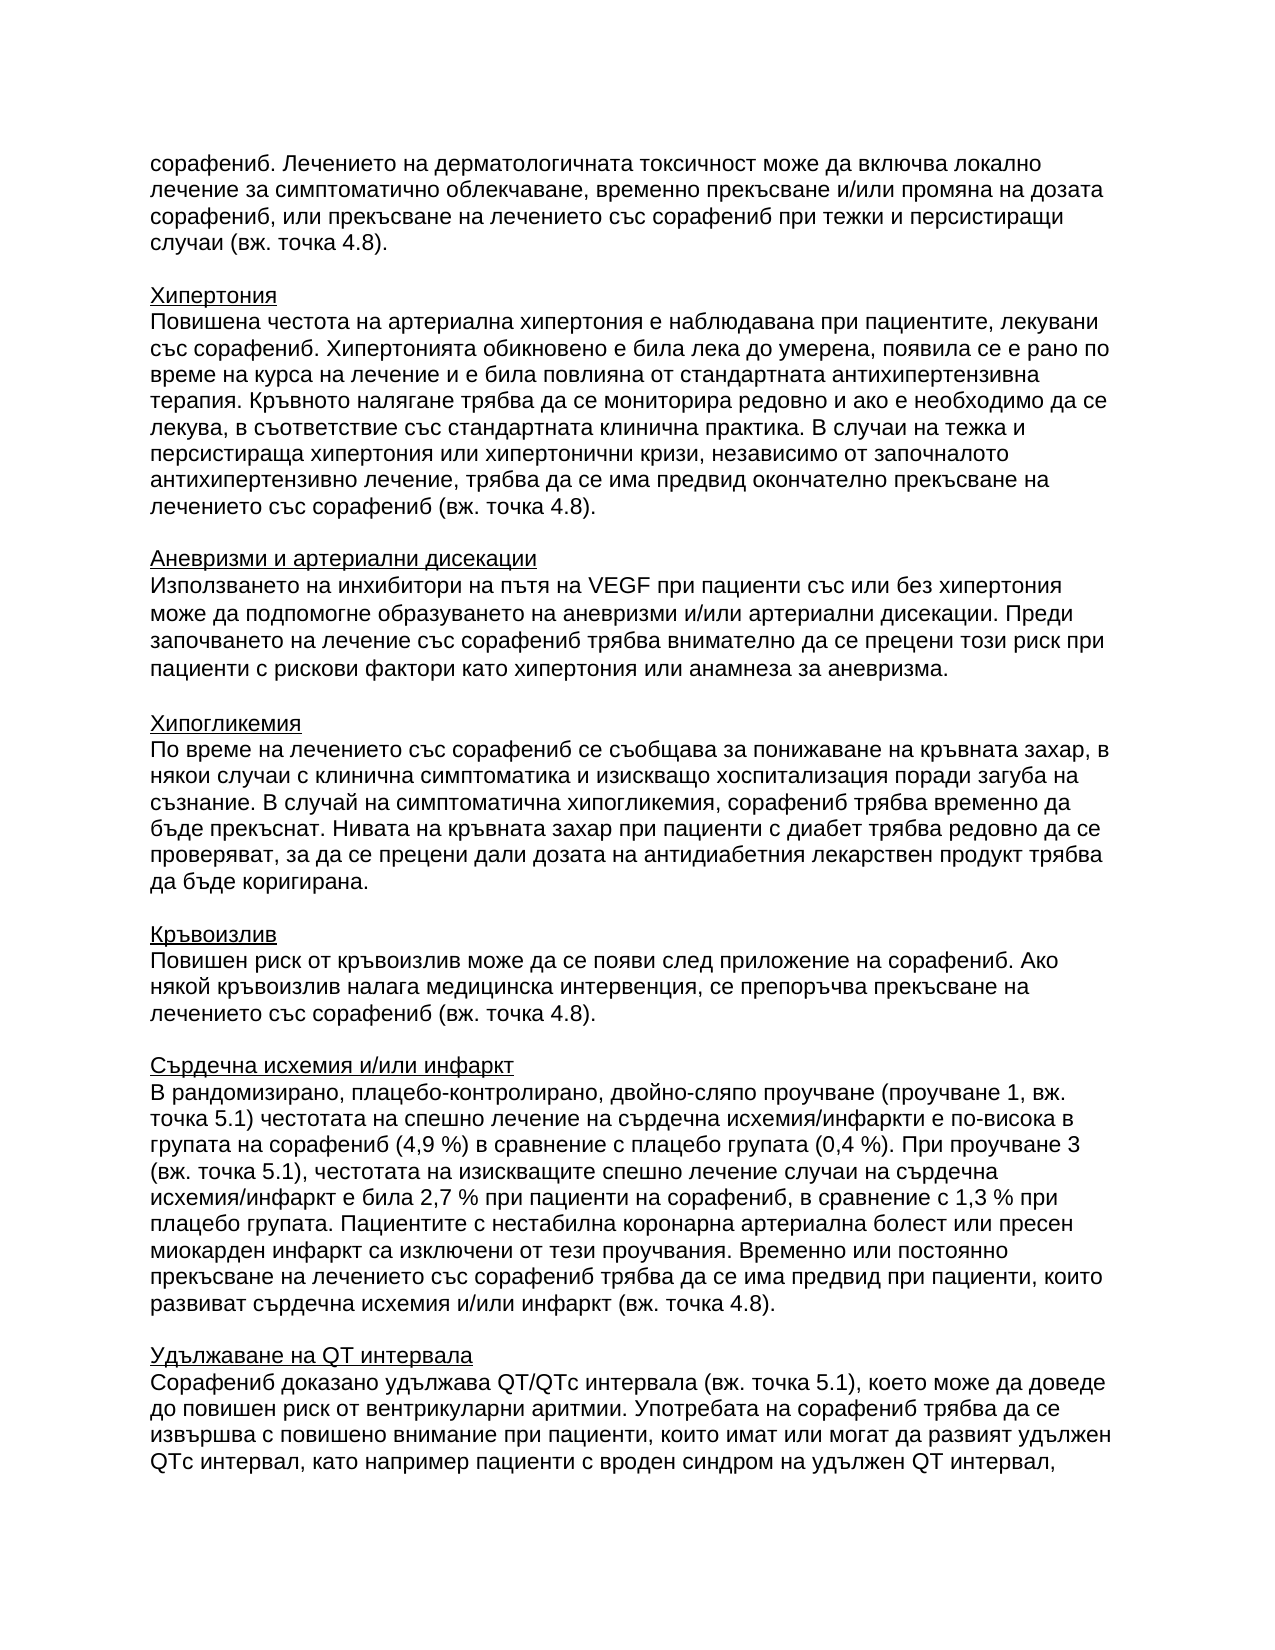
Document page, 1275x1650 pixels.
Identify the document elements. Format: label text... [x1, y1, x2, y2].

text Кръвоизлив [150, 921, 1125, 947]
text Сърдечна исхемия и/или инфаркт [150, 1052, 1125, 1079]
text Хипогликемия [150, 710, 1125, 736]
text Повишен риск от кръвоизлив може да се появи след приложение на сорафениб. Ако някой кръвоизлив налага медицинска интервенция, се препоръчва прекъсване на лечението със сорафениб (вж. точка 4.8). [150, 947, 1125, 1026]
text Повишена честота на артериална хипертония е наблюдавана при пациентите, лекувани със сорафениб. Хипертонията обикновено е била лека до умерена, появила се е рано по време на курса на лечение и е била повлияна от стандартната антихипертензивна терапия. Кръвното налягане трябва да се мониторира редовно и ако е необходимо да се лекува, в съответствие със стандартната клинична практика. В случаи на тежка и персистираща хипертония или хипертонични кризи, независимо от започналото антихипертензивно лечение, трябва да се има предвид окончателно прекъсване на лечението със сорафениб (вж. точка 4.8). [150, 308, 1125, 519]
text По време на лечението със сорафениб се съобщава за понижаване на кръвната захар, в някои случаи с клинична симптоматика и изискващо хоспитализация поради загуба на съзнание. В случай на симптоматична хипогликемия, сорафениб трябва временно да бъде прекъснат. Нивата на кръвната захар при пациенти с диабет трябва редовно да се проверяват, за да се прецени дали дозата на антидиабетния лекарствен продукт трябва да бъде коригирана. [150, 736, 1125, 894]
text Удължаване на QТ интервала [150, 1342, 1125, 1368]
text В рандомизирано, плацебо-контролирано, двойно-сляпо проучване (проучване 1, вж. точка 5.1) честотата на спешно лечение на сърдечна исхемия/инфаркти е по-висока в групата на сорафениб (4,9 %) в сравнение с плацебо групата (0,4 %). При проучване 3 (вж. точка 5.1), честотата на изискващите спешно лечение случаи на сърдечна исхемия/инфаркт е била 2,7 % при пациенти на сорафениб, в сравнение с 1,3 % при плацебо групата. Пациентите с нестабилна коронарна артериална болест или пресен миокарден инфаркт са изключени от тези проучвания. Временно или постоянно прекъсване на лечението със сорафениб трябва да се има предвид при пациенти, които развиват сърдечна исхемия и/или инфаркт (вж. точка 4.8). [150, 1079, 1125, 1316]
text Аневризми и артериални дисекации [150, 545, 1125, 572]
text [150, 150, 1125, 255]
text Използването на инхибитори на пътя на VEGF при пациенти със или без хипертония може да подпомогне образуването на аневризми и/или артериални дисекации. Преди започването на лечение със сорафениб трябва внимателно да се прецени този риск при пациенти с рискови фактори като хипертония или анамнеза за аневризма. [150, 572, 1125, 682]
text Хипертония [150, 282, 1125, 308]
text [150, 1368, 1125, 1474]
